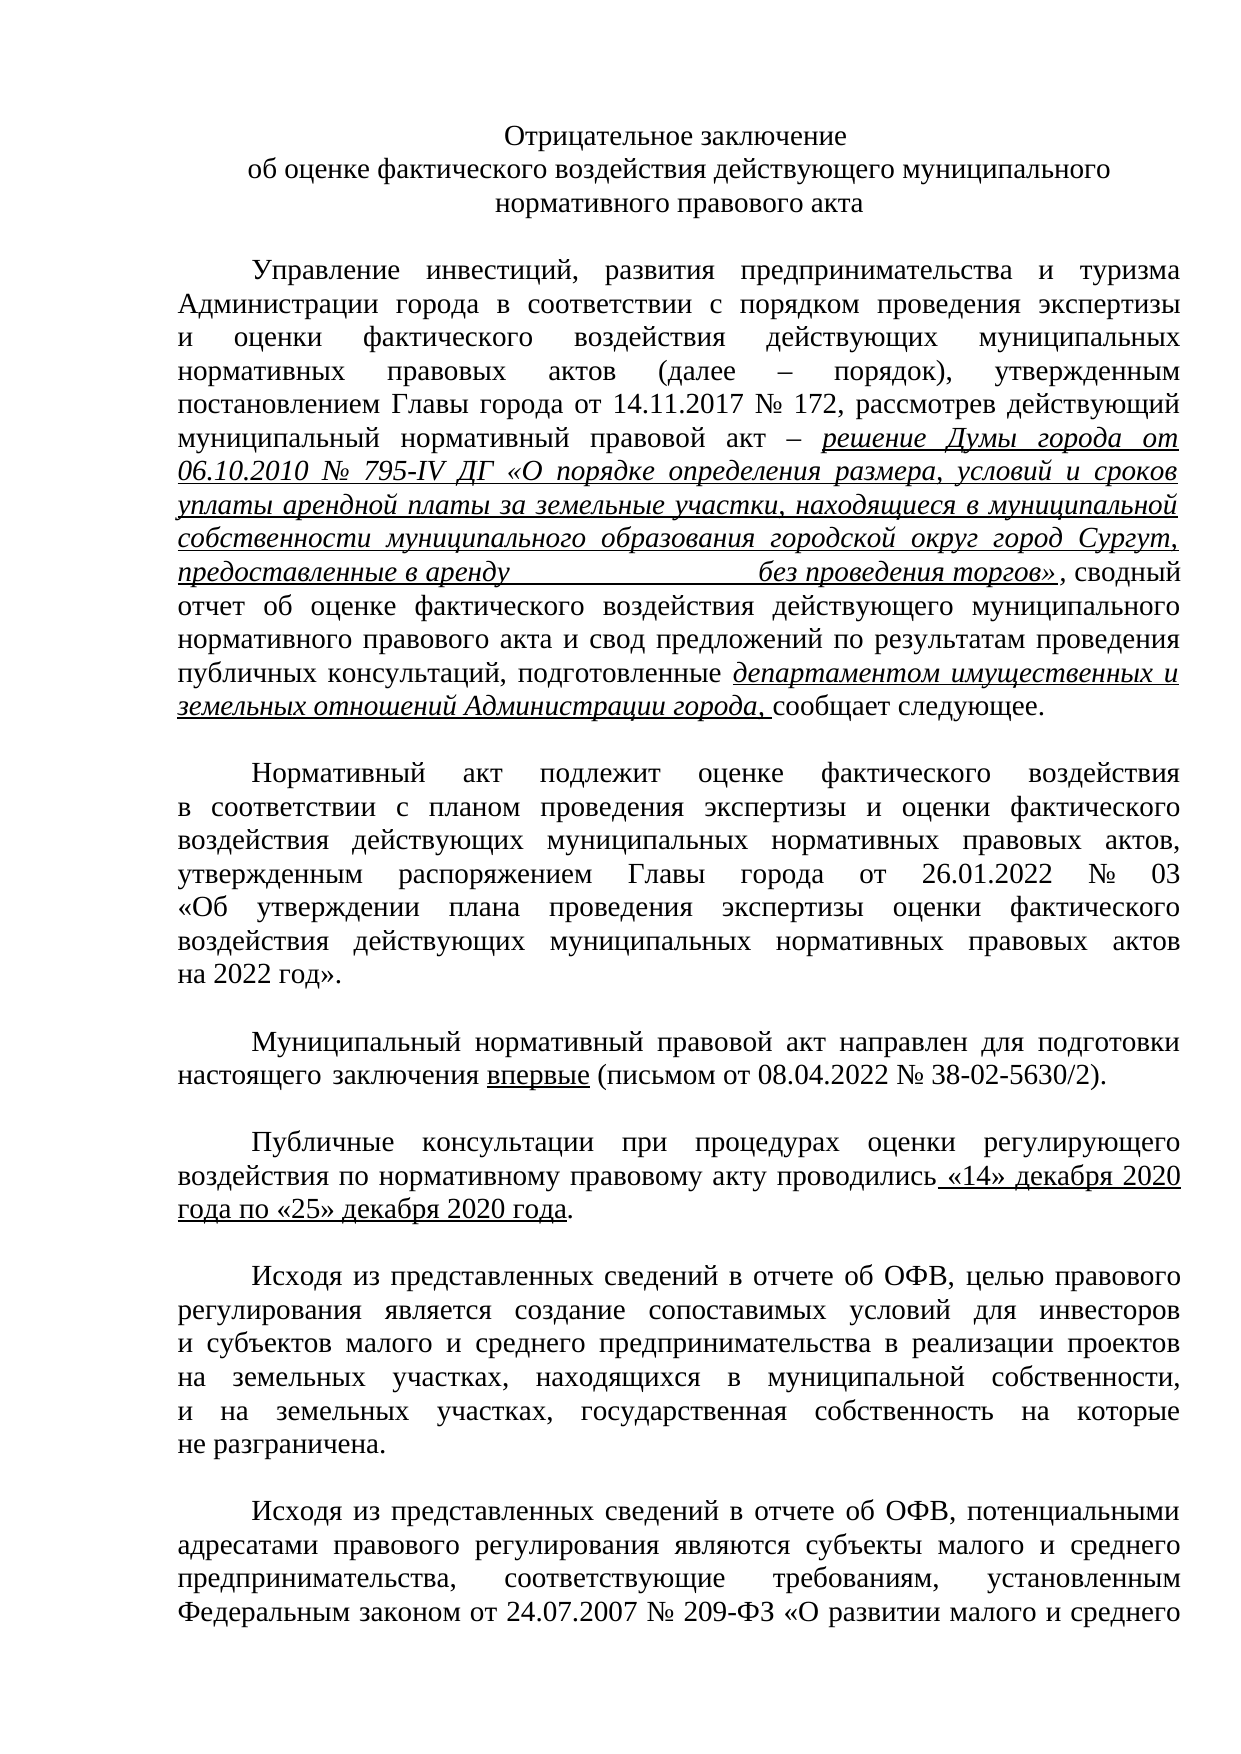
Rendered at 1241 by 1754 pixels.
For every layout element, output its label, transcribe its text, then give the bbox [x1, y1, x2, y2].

text нормативного правового акта [177, 185, 1181, 219]
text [177, 1493, 1181, 1627]
text Публичные консультации при процедурах оценки регулирующего воздействия по нормативному правовому акту проводились «14» декабря 2020 года по «25» декабря 2020 года. [177, 1124, 1181, 1225]
text Отрицательное заключение об оценке фактического воздействия действующего муниципального [177, 118, 1181, 185]
text Муниципальный нормативный правовой акт направлен для подготовки настоящего заключения впервые (письмом от 08.04.2022 № 38-02-5630/2). [177, 1024, 1181, 1091]
text Нормативный акт подлежит оценке фактического воздействия в соответствии с планом проведения экспертизы и оценки фактического воздействия действующих муниципальных нормативных правовых актов, утвержденным распоряжением Главы города от 26.01.2022 № 03 «Об утверждении плана проведения экспертизы оценки фактического воздействия действующих муниципальных нормативных правовых актов на 2022 год». [177, 755, 1181, 990]
text Управление инвестиций, развития предпринимательства и туризма Администрации города в соответствии с порядком проведения экспертизы и оценки фактического воздействия действующих муниципальных нормативных правовых актов (далее – порядок), утвержденным постановлением Главы города от 14.11.2017 № 172, рассмотрев действующий муниципальный нормативный правовой акт – решение Думы города от 06.10.2010 № 795-IV ДГ «О порядке определения размера, условий и сроков уплаты арендной платы за земельные участки, находящиеся в муниципальной собственности муниципального образования городской округ город Сургут, предоставленные в аренду без проведения торгов», сводный отчет об оценке фактического воздействия действующего муниципального нормативного правового акта и свод предложений по результатам проведения публичных консультаций, подготовленные департаментом имущественных и земельных отношений Администрации города, сообщает следующее. [177, 252, 1181, 722]
text Исходя из представленных сведений в отчете об ОФВ, целью правового регулирования является создание сопоставимых условий для инвесторов и субъектов малого и среднего предпринимательства в реализации проектов на земельных участках, находящихся в муниципальной собственности, и на земельных участках, государственная собственность на которые не разграничена. [177, 1258, 1181, 1460]
